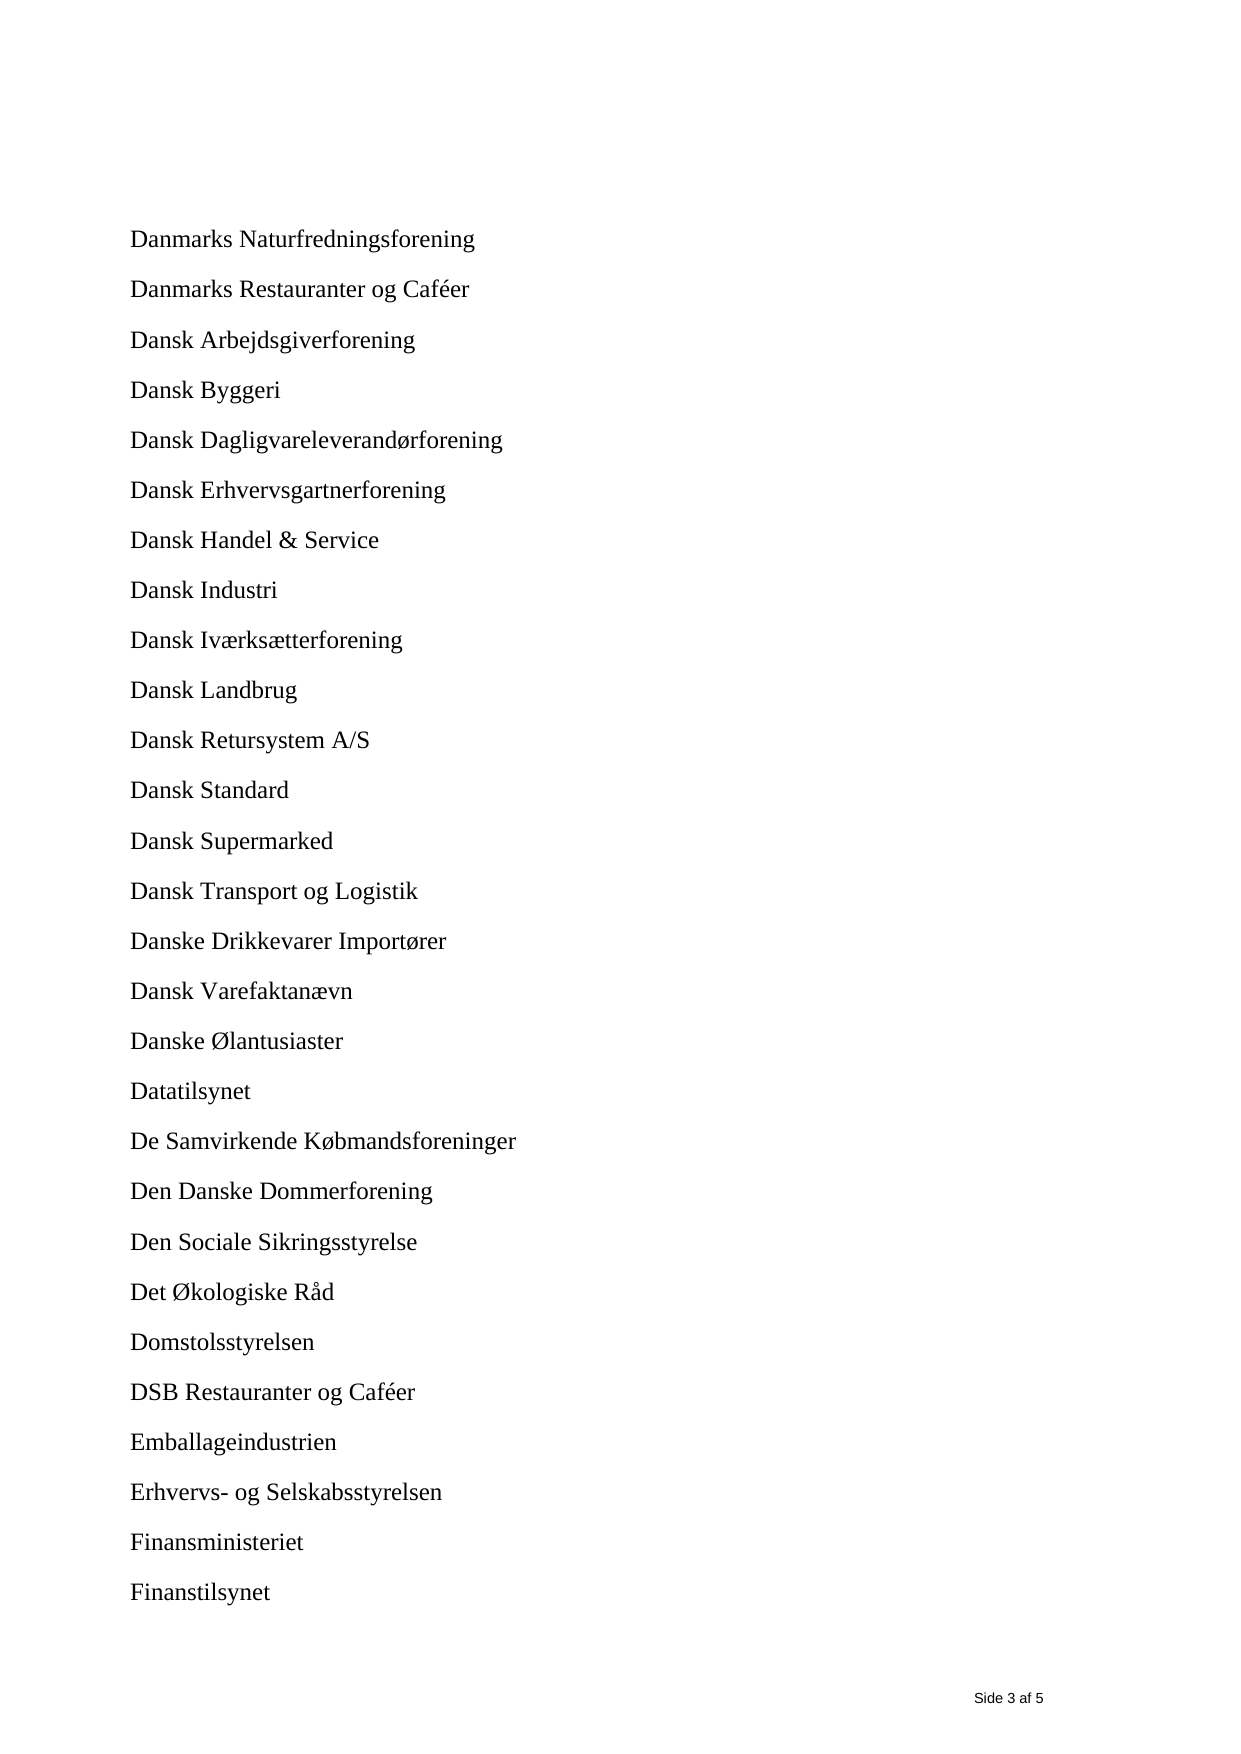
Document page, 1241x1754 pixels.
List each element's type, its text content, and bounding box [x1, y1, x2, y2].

text Emballageindustrien [130, 1427, 919, 1456]
text Dansk Dagligvareleverandørforening [130, 425, 919, 454]
text Dansk Iværksætterforening [130, 625, 919, 654]
text Dansk Arbejdsgiverforening [130, 325, 919, 353]
text De Samvirkende Købmandsforeninger [130, 1126, 919, 1155]
text Danske Ølantusiaster [130, 1026, 919, 1055]
text Den Sociale Sikringsstyrelse [130, 1227, 919, 1255]
text Dansk Varefaktanævn [130, 976, 919, 1005]
text DSB Restauranter og Caféer [130, 1377, 919, 1406]
text Dansk Standard [130, 776, 919, 804]
text Dansk Industri [130, 575, 919, 604]
text Dansk Byggeri [130, 375, 919, 403]
text Den Danske Dommerforening [130, 1176, 919, 1205]
text Danmarks Restauranter og Caféer [130, 274, 919, 303]
text Dansk Landbrug [130, 675, 919, 704]
text Dansk Supermarked [130, 826, 919, 854]
text Domstolsstyrelsen [130, 1327, 919, 1356]
text Finanstilsynet [130, 1577, 919, 1606]
text Erhvervs- og Selskabsstyrelsen [130, 1477, 919, 1506]
text Dansk Retursystem A/S [130, 726, 919, 754]
text Dansk Erhvervsgartnerforening [130, 475, 919, 504]
text Finansministeriet [130, 1527, 919, 1556]
text Dansk Transport og Logistik [130, 876, 919, 904]
text Danmarks Naturfredningsforening [130, 224, 919, 253]
text Datatilsynet [130, 1076, 919, 1105]
text Dansk Handel & Service [130, 525, 919, 554]
text Det Økologiske Råd [130, 1277, 919, 1305]
text Danske Drikkevarer Importører [130, 926, 919, 955]
